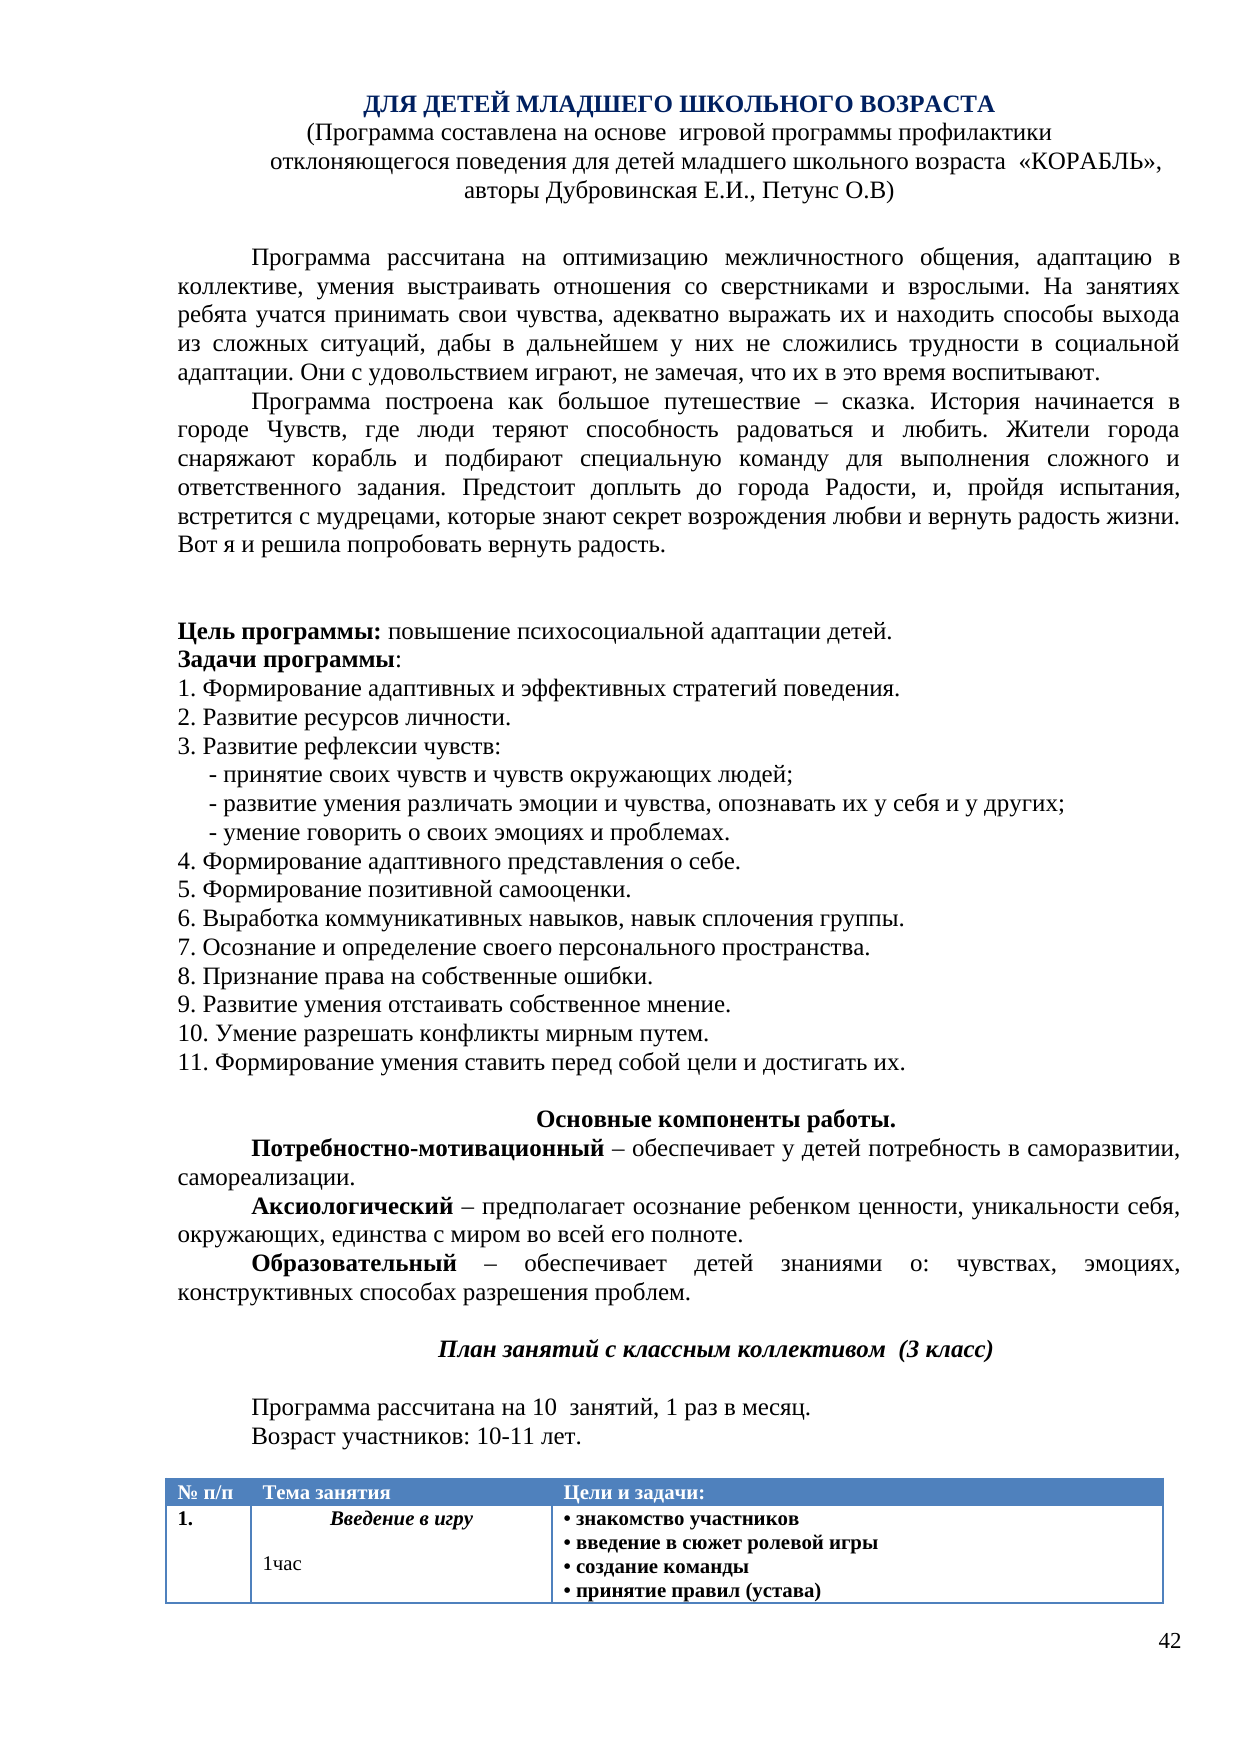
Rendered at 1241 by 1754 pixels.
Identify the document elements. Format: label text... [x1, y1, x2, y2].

text ДЛЯ ДЕТЕЙ МЛАДШЕГО ШКОЛЬНОГО ВОЗРАСТА [177, 89, 1181, 117]
text отклоняющегося поведения для детей младшего школьного возраста «КОРАБЛЬ», авторы Дубровинская Е.И., Петунс О.В) [177, 146, 1181, 204]
text 3. Развитие рефлексии чувств: [177, 731, 1181, 759]
text Аксиологический – предполагает осознание ребенком ценности, уникальности себя, окружающих, единства с миром во всей его полноте. [177, 1191, 1181, 1248]
text Образовательный – обеспечивает детей знаниями о: чувствах, эмоциях, конструктивных способах разрешения проблем. [177, 1248, 1181, 1306]
text 10. Умение разрешать конфликты мирным путем. [177, 1018, 1181, 1047]
text 6. Выработка коммуникативных навыков, навык сплочения группы. [177, 903, 1181, 932]
table_header Цели и задачи: [553, 1480, 1162, 1504]
text - принятие своих чувств и чувств окружающих людей; [177, 759, 1181, 788]
text 1. Формирование адаптивных и эффективных стратегий поведения. [177, 673, 1181, 702]
table_cell Введение в игру 1час [252, 1506, 551, 1602]
text 7. Осознание и определение своего персонального пространства. [177, 932, 1181, 961]
text План занятий с классным коллективом (3 класс) [177, 1334, 1181, 1363]
text Возраст участников: 10-11 лет. [177, 1421, 1181, 1449]
text Задачи программы: [177, 644, 1181, 673]
text Основные компоненты работы. [177, 1104, 1181, 1133]
text Цель программы: повышение психосоциальной адаптации детей. [177, 616, 1181, 644]
text 5. Формирование позитивной самооценки. [177, 874, 1181, 903]
table_header Тема занятия [252, 1480, 551, 1504]
text - развитие умения различать эмоции и чувства, опознавать их у себя и у других; [177, 788, 1181, 817]
text Программа рассчитана на 10 занятий, 1 раз в месяц. [177, 1392, 1181, 1421]
text Программа построена как большое путешествие – сказка. История начинается в городе Чувств, где люди теряют способность радоваться и любить. Жители города снаряжают корабль и подбирают специальную команду для выполнения сложного и ответственного задания. Предстоит доплыть до города Радости, и, пройдя испытания, встретится с мудрецами, которые знают секрет возрождения любви и вернуть радость жизни. Вот я и решила попробовать вернуть радость. [177, 386, 1181, 558]
table_cell 1. [167, 1506, 250, 1602]
text Программа рассчитана на оптимизацию межличностного общения, адаптацию в коллективе, умения выстраивать отношения со сверстниками и взрослыми. На занятиях ребята учатся принимать свои чувства, адекватно выражать их и находить способы выхода из сложных ситуаций, дабы в дальнейшем у них не сложились трудности в социальной адаптации. Они с удовольствием играют, не замечая, что их в это время воспитывают. [177, 242, 1181, 386]
table_header № п/п [167, 1480, 250, 1504]
text 2. Развитие ресурсов личности. [177, 702, 1181, 731]
text 4. Формирование адаптивного представления о себе. [177, 846, 1181, 874]
text (Программа составлена на основе игровой программы профилактики [177, 117, 1181, 146]
table_cell • знакомство участников • введение в сюжет ролевой игры • создание команды • принятие правил (устава) [553, 1506, 1162, 1602]
text - умение говорить о своих эмоциях и проблемах. [177, 817, 1181, 846]
text 8. Признание права на собственные ошибки. [177, 961, 1181, 989]
text 9. Развитие умения отстаивать собственное мнение. [177, 989, 1181, 1018]
text Потребностно-мотивационный – обеспечивает у детей потребность в саморазвитии, самореализации. [177, 1133, 1181, 1191]
text 11. Формирование умения ставить перед собой цели и достигать их. [177, 1047, 1181, 1076]
